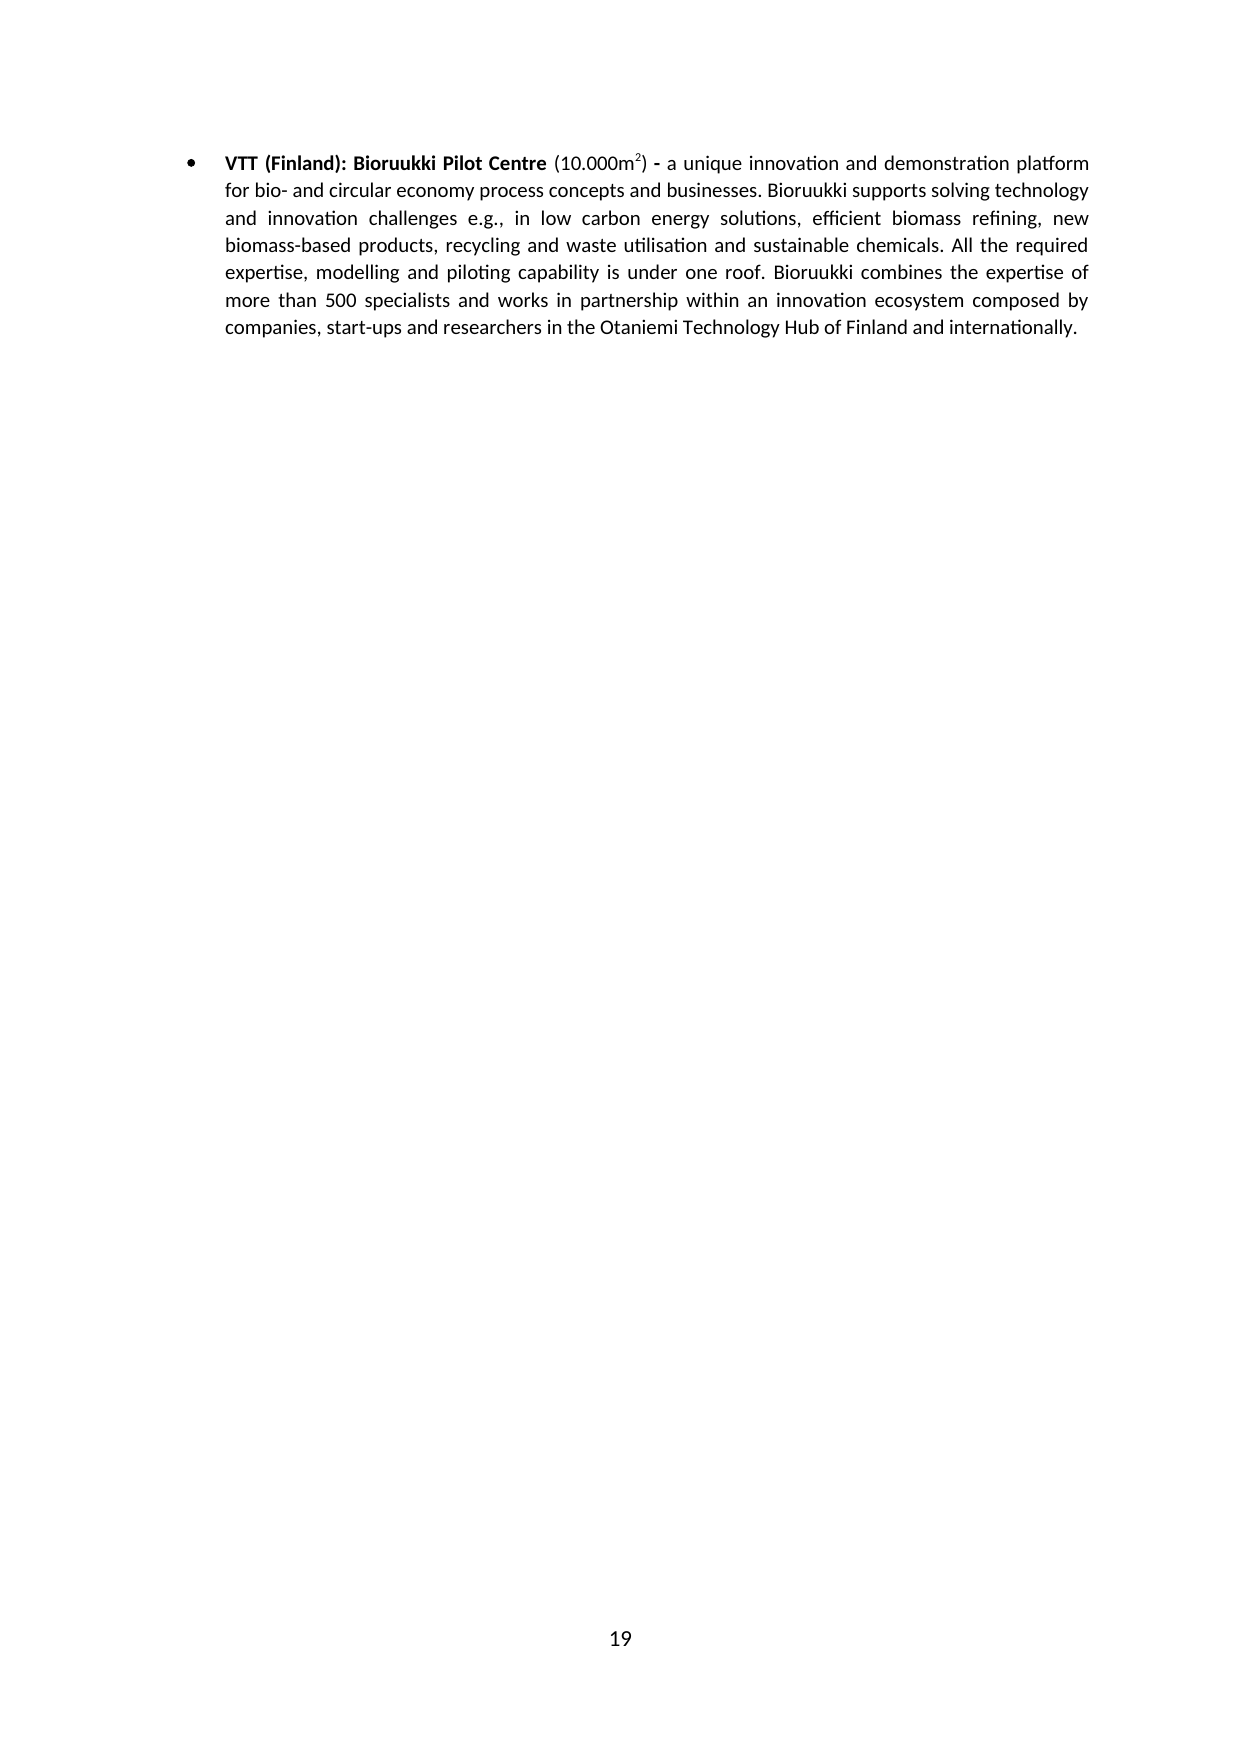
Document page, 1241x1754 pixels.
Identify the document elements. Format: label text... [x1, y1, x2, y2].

list VTT (Finland): Bioruukki Pilot Centre (10.000m2) - a unique innovation and demonstration platform for bio- and circular economy process concepts and businesses. Bioruukki supports solving technology and innovation challenges e.g., in low carbon energy solutions, efficient biomass refining, new biomass-based products, recycling and waste utilisation and sustainable chemicals. All the required expertise, modelling and piloting capability is under one roof. Bioruukki combines the expertise of more than 500 specialists and works in partnership within an innovation ecosystem composed by companies, start-ups and researchers in the Otaniemi Technology Hub of Finland and internationally. [187, 150, 1090, 340]
